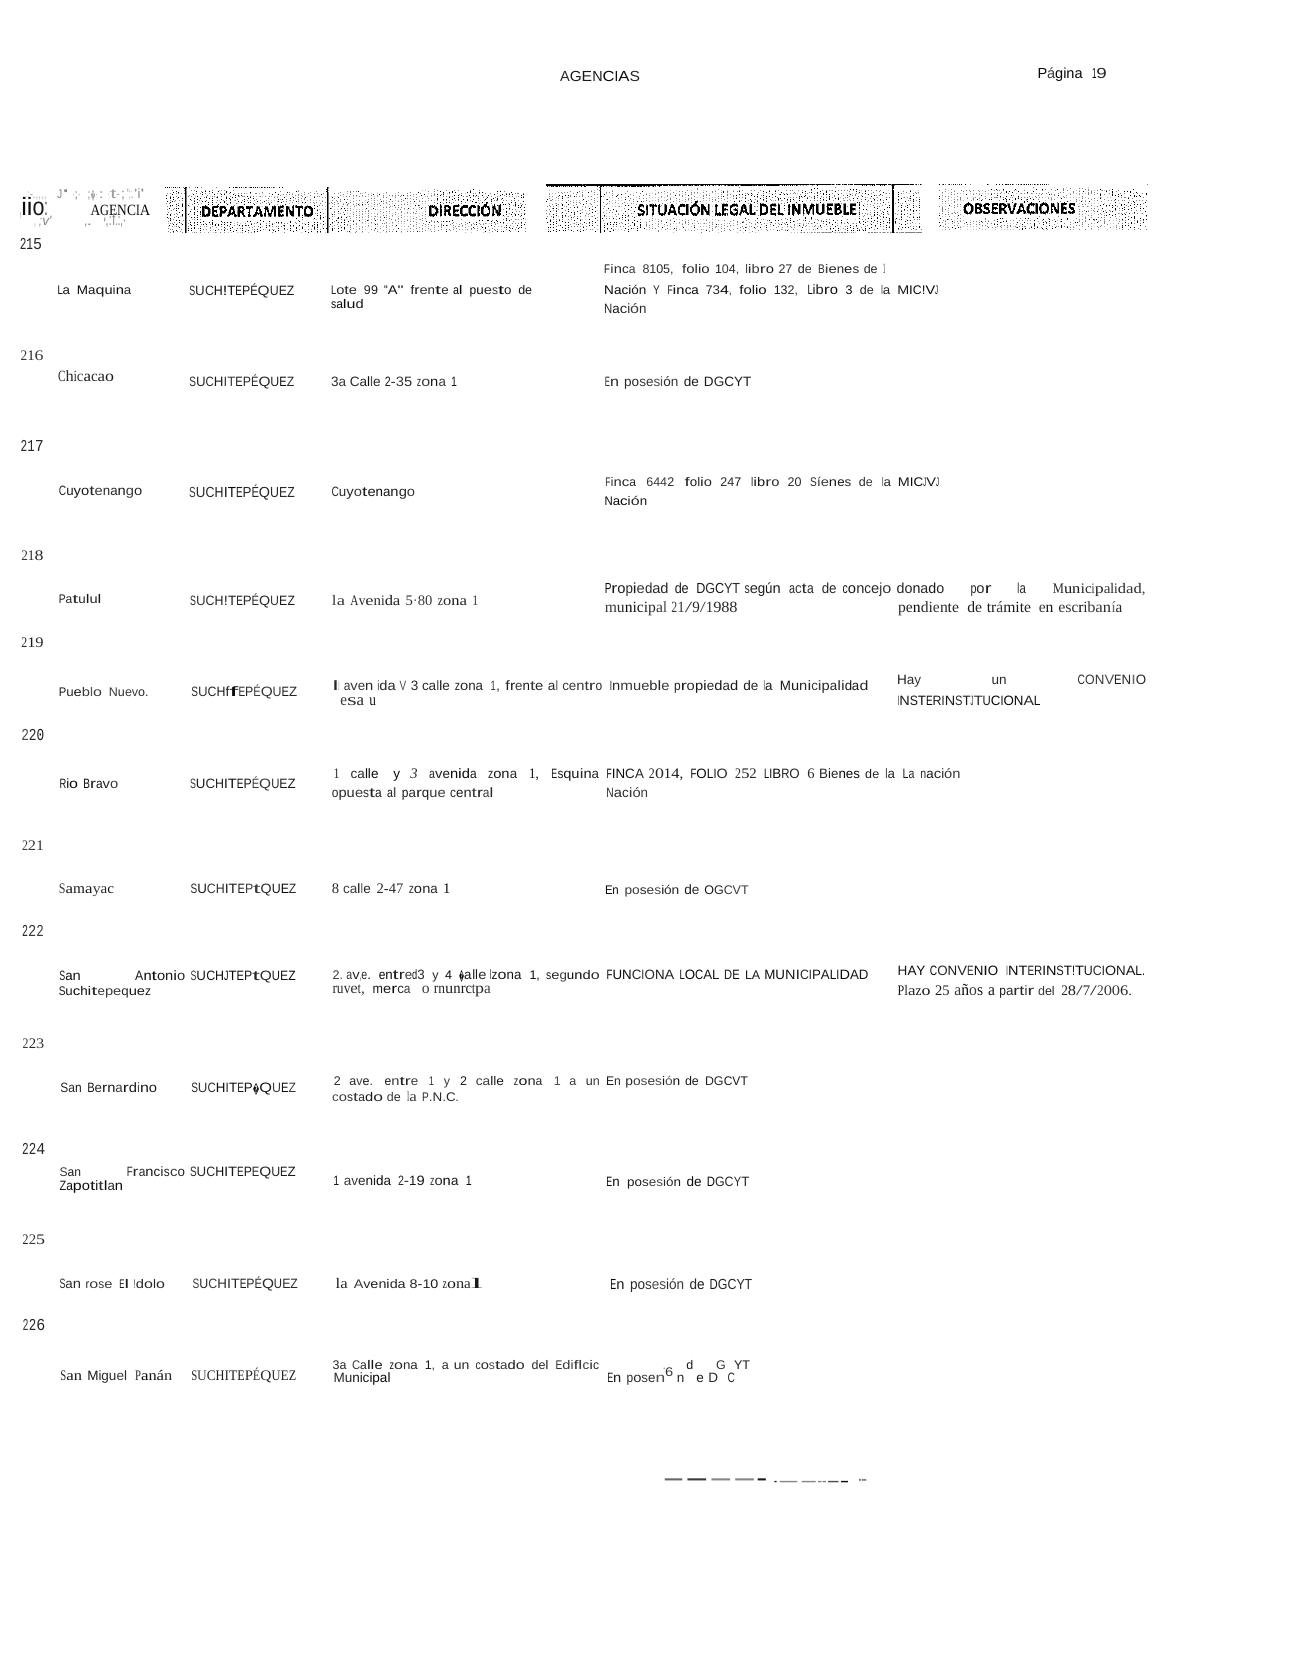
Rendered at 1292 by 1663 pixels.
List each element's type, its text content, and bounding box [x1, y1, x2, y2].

text 226 [22, 1317, 50, 1336]
text Patulul [58, 592, 105, 606]
text INSTERINSTJTUCIONAL [897, 692, 1046, 708]
text Zapotitlan [59, 1179, 297, 1194]
text 218 [21, 548, 1158, 563]
text 2. av,e. entred3 y 4 �a.lle lzona 1, segundo FUNCIONA LOCAL DE LA MUNICIPALIDAD [332, 961, 874, 981]
text 222 [22, 922, 48, 941]
text San Bernardino SUCHITEP�QUEZ 2 ave. entre 1 y 2 calle zona 1 a un En posesión de DGCVT [56, 1072, 752, 1093]
text ----- ------- -- [662, 1459, 1158, 1492]
text ruvet, merca o rnunrctpa [332, 981, 870, 996]
text Plazo 25 años a partir del 28/7/2006. [897, 980, 1158, 999]
text 223 [22, 1037, 1158, 1052]
text Chicacao [58, 368, 119, 385]
text la Avenida 5·80 zona 1 [331, 592, 483, 608]
text ,:-.,,,, J' ·;· ;�·: ·:t-;';:.'i' [21, 181, 147, 198]
text 216 [20, 349, 1158, 363]
text San Francisco SUCHITEPEQUEZ [59, 1163, 302, 1179]
text Rio Bravo SUCHITEPÉQUEZ 1 calle y 3 avenida zona 1, Esquina FINCA 2014, FOLIO 252 LIBRO 6 Bienes de la La nación [59, 766, 1158, 789]
text 225 [22, 1233, 1158, 1247]
text SUCH!TEPÉQUEZ [189, 282, 299, 298]
text Nación [604, 302, 1158, 317]
text 221 [22, 839, 1158, 853]
picture [165, 187, 526, 233]
text Cuyotenango [331, 484, 419, 499]
text San Antonio SUCHJTEPtQUEZ [59, 968, 301, 983]
picture [546, 184, 922, 233]
text Finca 8105, folio 104, libro 27 de Bienes de 1 [604, 260, 1158, 277]
text Propiedad de DGCYT según acta de concejo donado por la Municipalidad, [604, 580, 1158, 597]
text Hay un [897, 672, 1042, 688]
text Nación Y Finca 734, folio 132, Libro 3 de la MIC!VJ [604, 281, 1158, 297]
text SUCHITEPÉQUEZ [189, 374, 299, 390]
text Pueblo Nuevo. SUCHffEPÉQUEZ ld aven ida V 3 calle zona 1, frente al centro Inmueble propiedad de la Municipalidad [58, 678, 869, 695]
text esa u [337, 695, 379, 708]
text 219 [21, 634, 48, 650]
text Finca 6442 folio 247 libro 20 Síenes de la MICJVJ Nación [604, 470, 940, 508]
text Cuyotenango [58, 482, 147, 498]
text CONVENIO [1077, 672, 1158, 688]
text 220 [21, 726, 49, 745]
text 224 [22, 1142, 1158, 1159]
text La Maquina [55, 282, 134, 297]
text municipal 21/9/1988 pendiente de trámite en escribanía [604, 599, 1158, 616]
text 1 avenida 2-19 zona 1 En posesión de DGCYT [333, 1172, 1158, 1189]
text HAY CONVENIO INTERINST!TUCIONAL. [897, 963, 1158, 978]
text ,iio: AGENCIA [16, 198, 154, 217]
text San rose El !dolo SUCHITEPÉQUEZ la Avenida 8-10 zonal En posesión de DGCYT [59, 1275, 1158, 1291]
picture [939, 184, 1148, 230]
text 215 [19, 236, 150, 255]
text Samayac SUCHITEPtQUEZ 8 calle 2-47 zona 1 En posesión de OGCVT [58, 880, 1158, 897]
text 3a Calle 2-35 zona 1 [331, 374, 462, 390]
text Lote 99 "A" frente al puesto de salud [331, 282, 570, 311]
text 217 [20, 439, 1158, 455]
text Municipal En posen6 n e D C [333, 1368, 1158, 1384]
text SUCHITEPÉQUEZ [189, 483, 300, 500]
text En posesión de DGCYT [604, 373, 1158, 389]
text Suchitepequez [58, 984, 296, 998]
text SUCH!TEPÉQUEZ [190, 592, 300, 608]
